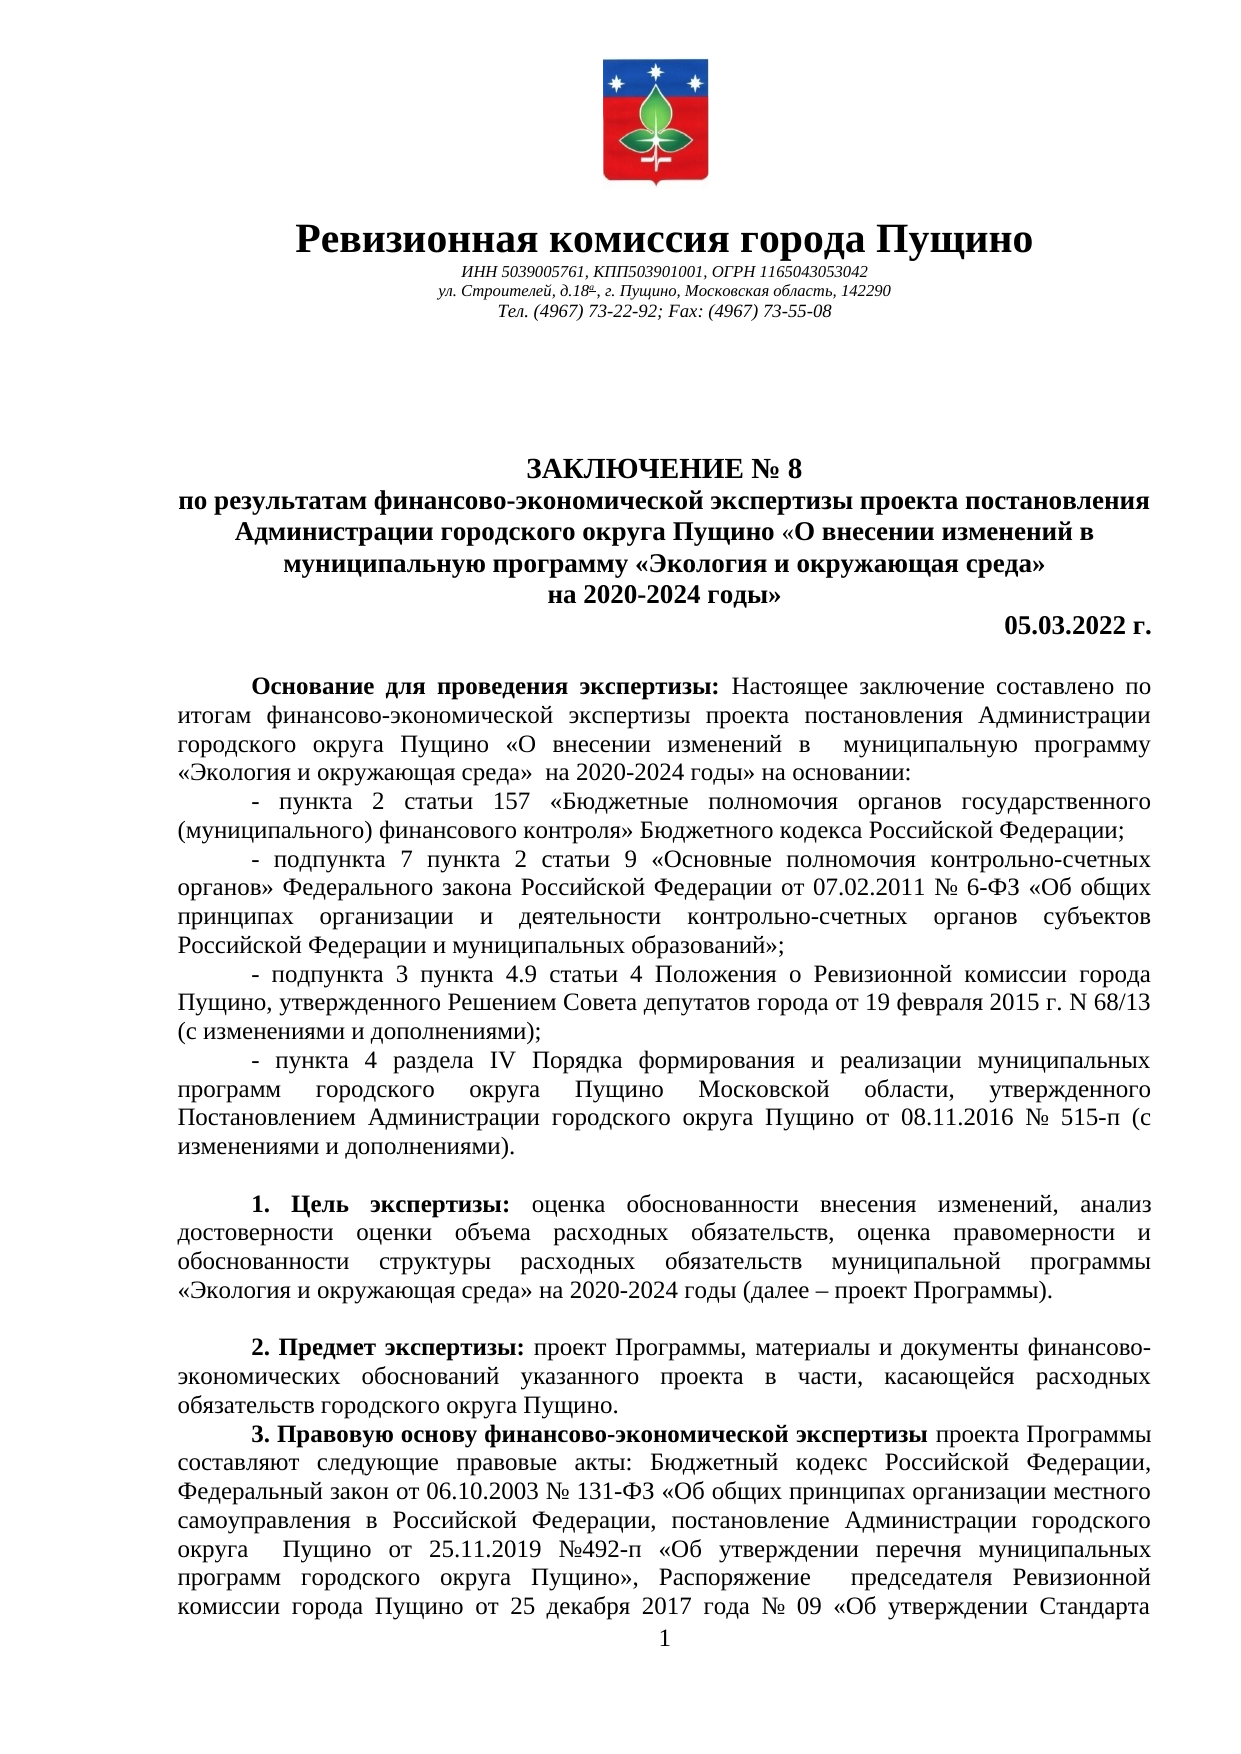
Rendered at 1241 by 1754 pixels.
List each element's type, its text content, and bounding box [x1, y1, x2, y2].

text ЗАКЛЮЧЕНИЕ № 8 [177, 451, 1152, 484]
text Ревизионная комиссия города Пущино [177, 214, 1152, 262]
text 05.03.2022 г. [177, 609, 1152, 640]
text 2. Предмет экспертизы: проект Программы, материалы и документы финансово-экономических обоснований указанного проекта в части, касающейся расходных обязательств городского округа Пущино. [177, 1332, 1152, 1419]
text - подпункта 7 пункта 2 статьи 9 «Основные полномочия контрольно-счетных органов» Федерального закона Российской Федерации от 07.02.2011 № 6-ФЗ «Об общих принципах организации и деятельности контрольно-счетных органов субъектов Российской Федерации и муниципальных образований»; [177, 844, 1152, 959]
text - подпункта 3 пункта 4.9 статьи 4 Положения о Ревизионной комиссии города Пущино, утвержденного Решением Совета депутатов города от 19 февраля 2015 г. N 68/13 (с изменениями и дополнениями); [177, 959, 1152, 1045]
text ул. Строителей, д.18а , г. Пущино, Московская область, 142290 [177, 281, 1152, 300]
text ИНН 5039005761, КПП503901001, ОГРН 1165043053042 [177, 262, 1152, 281]
text 1. Цель экспертизы: оценка обоснованности внесения изменений, анализ достоверности оценки объема расходных обязательств, оценка правомерности и обоснованности структуры расходных обязательств муниципальной программы «Экология и окружающая среда» на 2020-2024 годы (далее – проект Программы). [177, 1189, 1152, 1304]
text Основание для проведения экспертизы: Настоящее заключение составлено по итогам финансово-экономической экспертизы проекта постановления Администрации городского округа Пущино «О внесении изменений в муниципальную программу «Экология и окружающая среда» на 2020-2024 годы» на основании: [177, 671, 1152, 786]
text Тел. (4967) 73-22-92; Fax: (4967) 73-55-08 [177, 300, 1152, 322]
picture [603, 57, 709, 189]
text - пункта 4 раздела IV Порядка формирования и реализации муниципальных программ городского округа Пущино Московской области, утвержденного Постановлением Администрации городского округа Пущино от 08.11.2016 № 515-п (с изменениями и дополнениями). [177, 1045, 1152, 1160]
text по результатам финансово-экономической экспертизы проекта постановления Администрации городского округа Пущино «О внесении изменений в муниципальную программу «Экология и окружающая среда» [177, 484, 1152, 578]
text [177, 1419, 1152, 1620]
text - пункта 2 статьи 157 «Бюджетные полномочия органов государственного (муниципального) финансового контроля» Бюджетного кодекса Российской Федерации; [177, 786, 1152, 844]
text на 2020-2024 годы» [177, 578, 1152, 609]
